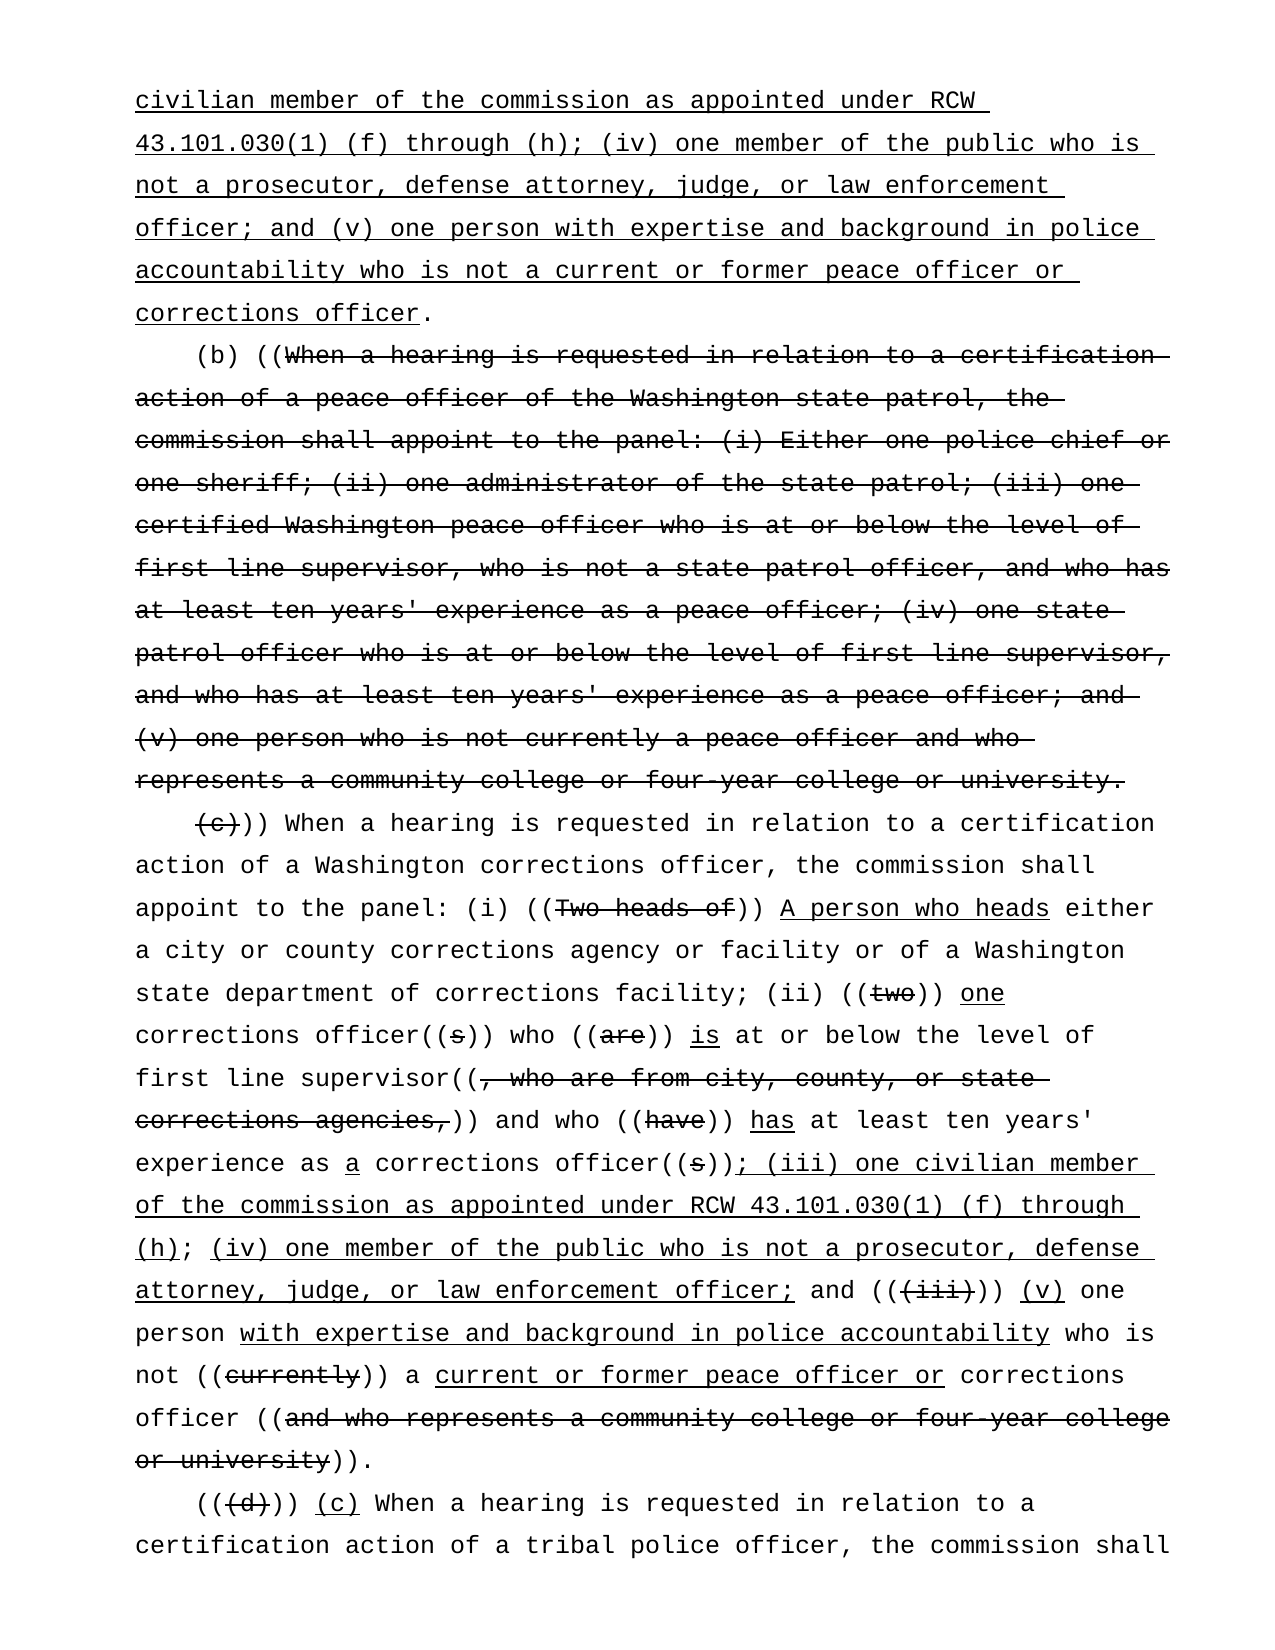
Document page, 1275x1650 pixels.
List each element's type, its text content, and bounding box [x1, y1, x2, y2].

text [135, 75, 1170, 330]
text (c))) When a hearing is requested in relation to a certification action of a Washington corrections officer, the commission shall appoint to the panel: (i) ((Two heads of)) A person who heads either a city or county corrections agency or facility or of a Washington state department of corrections facility; (ii) ((two)) one corrections officer((s)) who ((are)) is at or below the level of first line supervisor((, who are from city, county, or state corrections agencies,)) and who ((have)) has at least ten years' experience as a corrections officer((s)); (iii) one civilian member of the commission as appointed under RCW 43.101.030(1) (f) through (h); (iv) one member of the public who is not a prosecutor, defense attorney, judge, or law enforcement officer; and (((iii))) (v) one person with expertise and background in police accountability who is not ((currently)) a current or former peace officer or corrections officer ((and who represents a community college or four-year college or university)). [135, 797, 1170, 1477]
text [135, 1477, 1170, 1562]
text (b) ((When a hearing is requested in relation to a certification action of a peace officer of the Washington state patrol, the commission shall appoint to the panel: (i) Either one police chief or one sheriff; (ii) one administrator of the state patrol; (iii) one certified Washington peace officer who is at or below the level of first line supervisor, who is not a state patrol officer, and who has at least ten years' experience as a peace officer; (iv) one state patrol officer who is at or below the level of first line supervisor, and who has at least ten years' experience as a peace officer; and (v) one person who is not currently a peace officer and who represents a community college or four-year college or university. [135, 330, 1170, 441]
text (b) ((When a hearing is requested in relation to a certification action of a peace officer of the Washington state patrol, the commission shall appoint to the panel: (i) Either one police chief or one sheriff; (ii) one administrator of the state patrol; (iii) one certified Washington peace officer who is at or below the level of first line supervisor, who is not a state patrol officer, and who has at least ten years' experience as a peace officer; (iv) one state patrol officer who is at or below the level of first line supervisor, and who has at least ten years' experience as a peace officer; and (v) one person who is not currently a peace officer and who represents a community college or four-year college or university. [135, 571, 1170, 654]
text (b) ((When a hearing is requested in relation to a certification action of a peace officer of the Washington state patrol, the commission shall appoint to the panel: (i) Either one police chief or one sheriff; (ii) one administrator of the state patrol; (iii) one certified Washington peace officer who is at or below the level of first line supervisor, who is not a state patrol officer, and who has at least ten years' experience as a peace officer; (iv) one state patrol officer who is at or below the level of first line supervisor, and who has at least ten years' experience as a peace officer; and (v) one person who is not currently a peace officer and who represents a community college or four-year college or university. [135, 656, 1170, 797]
text (b) ((When a hearing is requested in relation to a certification action of a peace officer of the Washington state patrol, the commission shall appoint to the panel: (i) Either one police chief or one sheriff; (ii) one administrator of the state patrol; (iii) one certified Washington peace officer who is at or below the level of first line supervisor, who is not a state patrol officer, and who has at least ten years' experience as a peace officer; (iv) one state patrol officer who is at or below the level of first line supervisor, and who has at least ten years' experience as a peace officer; and (v) one person who is not currently a peace officer and who represents a community college or four-year college or university. [135, 443, 1170, 569]
